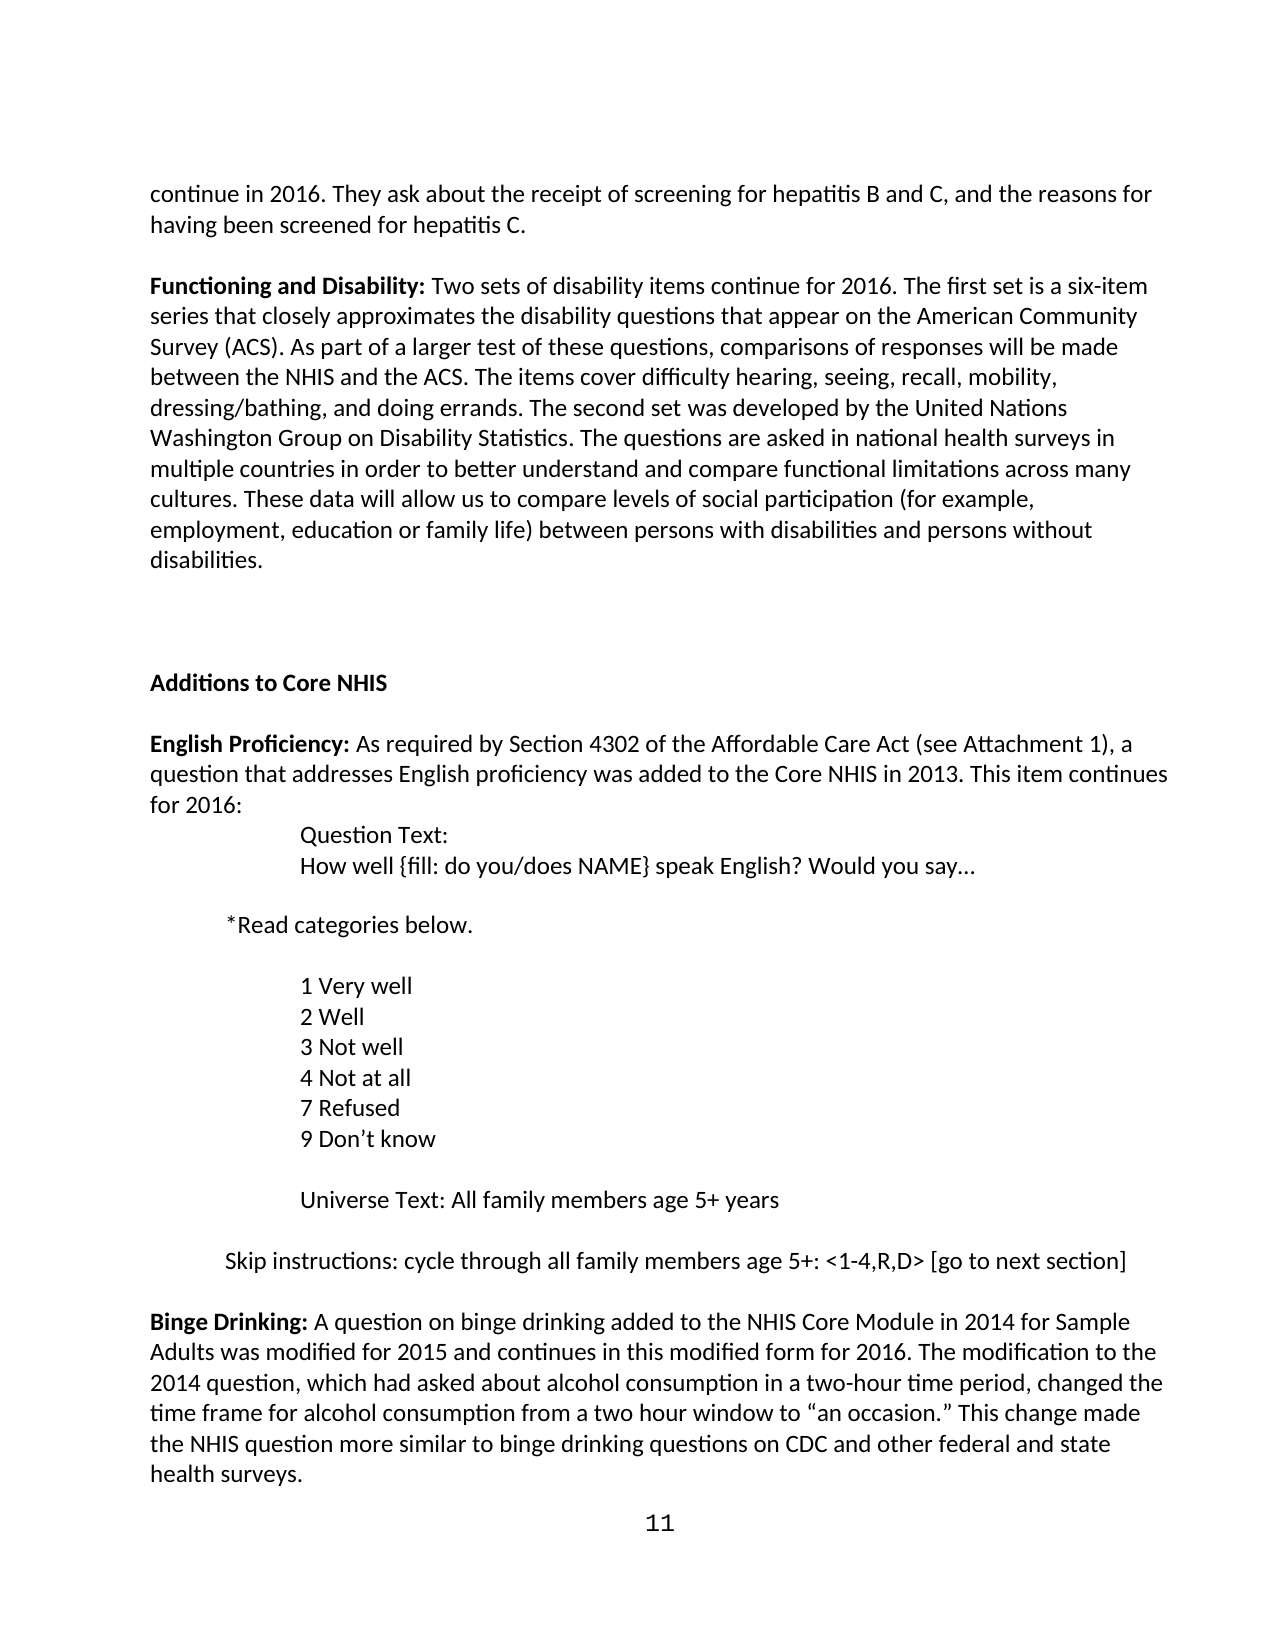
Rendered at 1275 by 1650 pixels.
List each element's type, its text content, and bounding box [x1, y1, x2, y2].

text Universe Text: All family members age 5+ years [225, 1184, 1170, 1214]
text Functioning and Disability: Two sets of disability items continue for 2016. The first set is a six-item series that closely approximates the disability questions that appear on the American Community Survey (ACS). As part of a larger test of these questions, comparisons of responses will be made between the NHIS and the ACS. The items cover difficulty hearing, seeing, recall, mobility, dressing/bathing, and doing errands. The second set was developed by the United Nations Washington Group on Disability Statistics. The questions are asked in national health surveys in multiple countries in order to better understand and compare functional limitations across many cultures. These data will allow us to compare levels of social participation (for example, employment, education or family life) between persons with disabilities and persons without disabilities. [150, 270, 1170, 575]
text Skip instructions: cycle through all family members age 5+: <1-4,R,D> [go to next section] [225, 1245, 1170, 1275]
text Binge Drinking: A question on binge drinking added to the NHIS Core Module in 2014 for Sample Adults was modified for 2015 and continues in this modified form for 2016. The modification to the 2014 question, which had asked about alcohol consumption in a two-hour time period, changed the time frame for alcohol consumption from a two hour window to “an occasion.” This change made the NHIS question more similar to binge drinking questions on CDC and other federal and state health surveys. [150, 1306, 1170, 1489]
text 1 Very well [225, 970, 1170, 1001]
text 3 Not well [225, 1031, 1170, 1062]
text 2 Well [225, 1001, 1170, 1031]
text English Proficiency: As required by Section 4302 of the Affordable Care Act (see Attachment 1), a question that addresses English proficiency was added to the Core NHIS in 2013. This item continues for 2016: [150, 728, 1170, 819]
text Additions to Core NHIS [150, 667, 1170, 697]
text How well {fill: do you/does NAME} speak English? Would you say… [225, 850, 1170, 880]
text 4 Not at all [225, 1062, 1170, 1092]
text Question Text: [225, 819, 1170, 850]
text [150, 178, 1170, 239]
text 9 Don’t know [225, 1123, 1170, 1153]
text *Read categories below. [150, 909, 1170, 939]
text 7 Refused [225, 1092, 1170, 1123]
